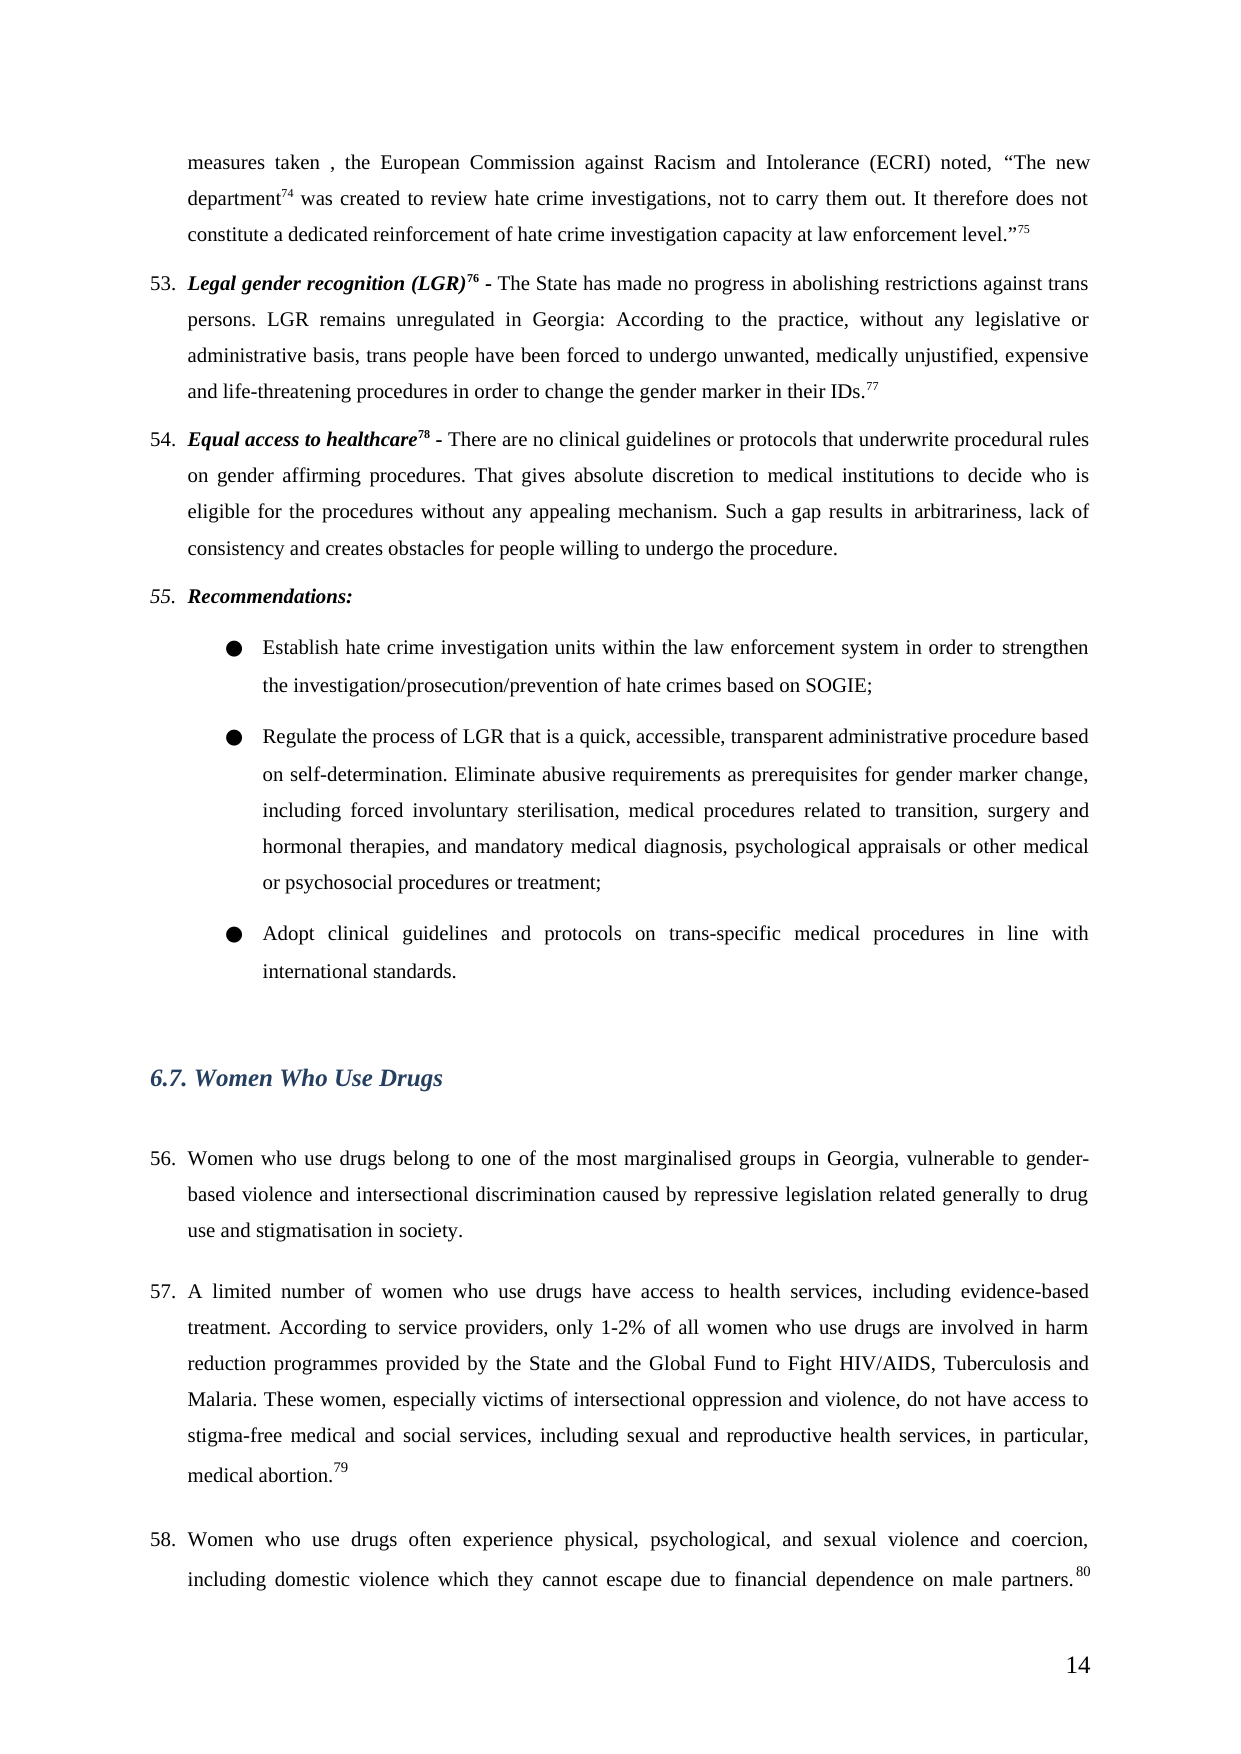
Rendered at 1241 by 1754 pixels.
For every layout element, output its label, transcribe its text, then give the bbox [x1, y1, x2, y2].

list Women who use drugs belong to one of the most marginalised groups in Georgia, vulnerable to gender-based violence and intersectional discrimination caused by repressive legislation related generally to drug use and stigmatisation in society. [150, 1146, 1090, 1242]
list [150, 1527, 1090, 1592]
list Regulate the process of LGR that is a quick, accessible, transparent administrative procedure based on self-determination. Eliminate abusive requirements as prerequisites for gender marker change, including forced involuntary sterilisation, medical procedures related to transition, surgery and hormonal therapies, and mandatory medical diagnosis, psychological appraisals or other medical or psychosocial procedures or treatment; [225, 721, 1090, 894]
subtitle 6.7. Women Who Use Drugs [150, 1063, 1090, 1092]
list A limited number of women who use drugs have access to health services, including evidence-based treatment. According to service providers, only 1-2% of all women who use drugs are involved in harm reduction programmes provided by the State and the Global Fund to Fight HIV/AIDS, Tuberculosis and Malaria. These women, especially victims of intersectional oppression and violence, do not have access to stigma-free medical and social services, including sexual and reproductive health services, in particular, medical abortion. [150, 1279, 1090, 1488]
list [150, 150, 1090, 246]
list Establish hate crime investigation units within the law enforcement system in order to strengthen the investigation/prosecution/prevention of hate crimes based on SOGIE; [225, 632, 1090, 697]
list Legal gender recognition (LGR) - The State has made no progress in abolishing restrictions against trans persons. LGR remains unregulated in Georgia: According to the practice, without any legislative or administrative basis, trans people have been forced to undergo unwanted, medically unjustified, expensive and life-threatening procedures in order to change the gender marker in their IDs. [150, 271, 1090, 403]
list Equal access to healthcare - There are no clinical guidelines or protocols that underwrite procedural rules on gender affirming procedures. That gives absolute discretion to medical institutions to decide who is eligible for the procedures without any appealing mechanism. Such a gap results in arbitrariness, lack of consistency and creates obstacles for people willing to undergo the procedure. [150, 427, 1090, 559]
list Adopt clinical guidelines and protocols on trans-specific medical procedures in line with international standards. [225, 918, 1090, 983]
list Recommendations: [150, 584, 1090, 608]
